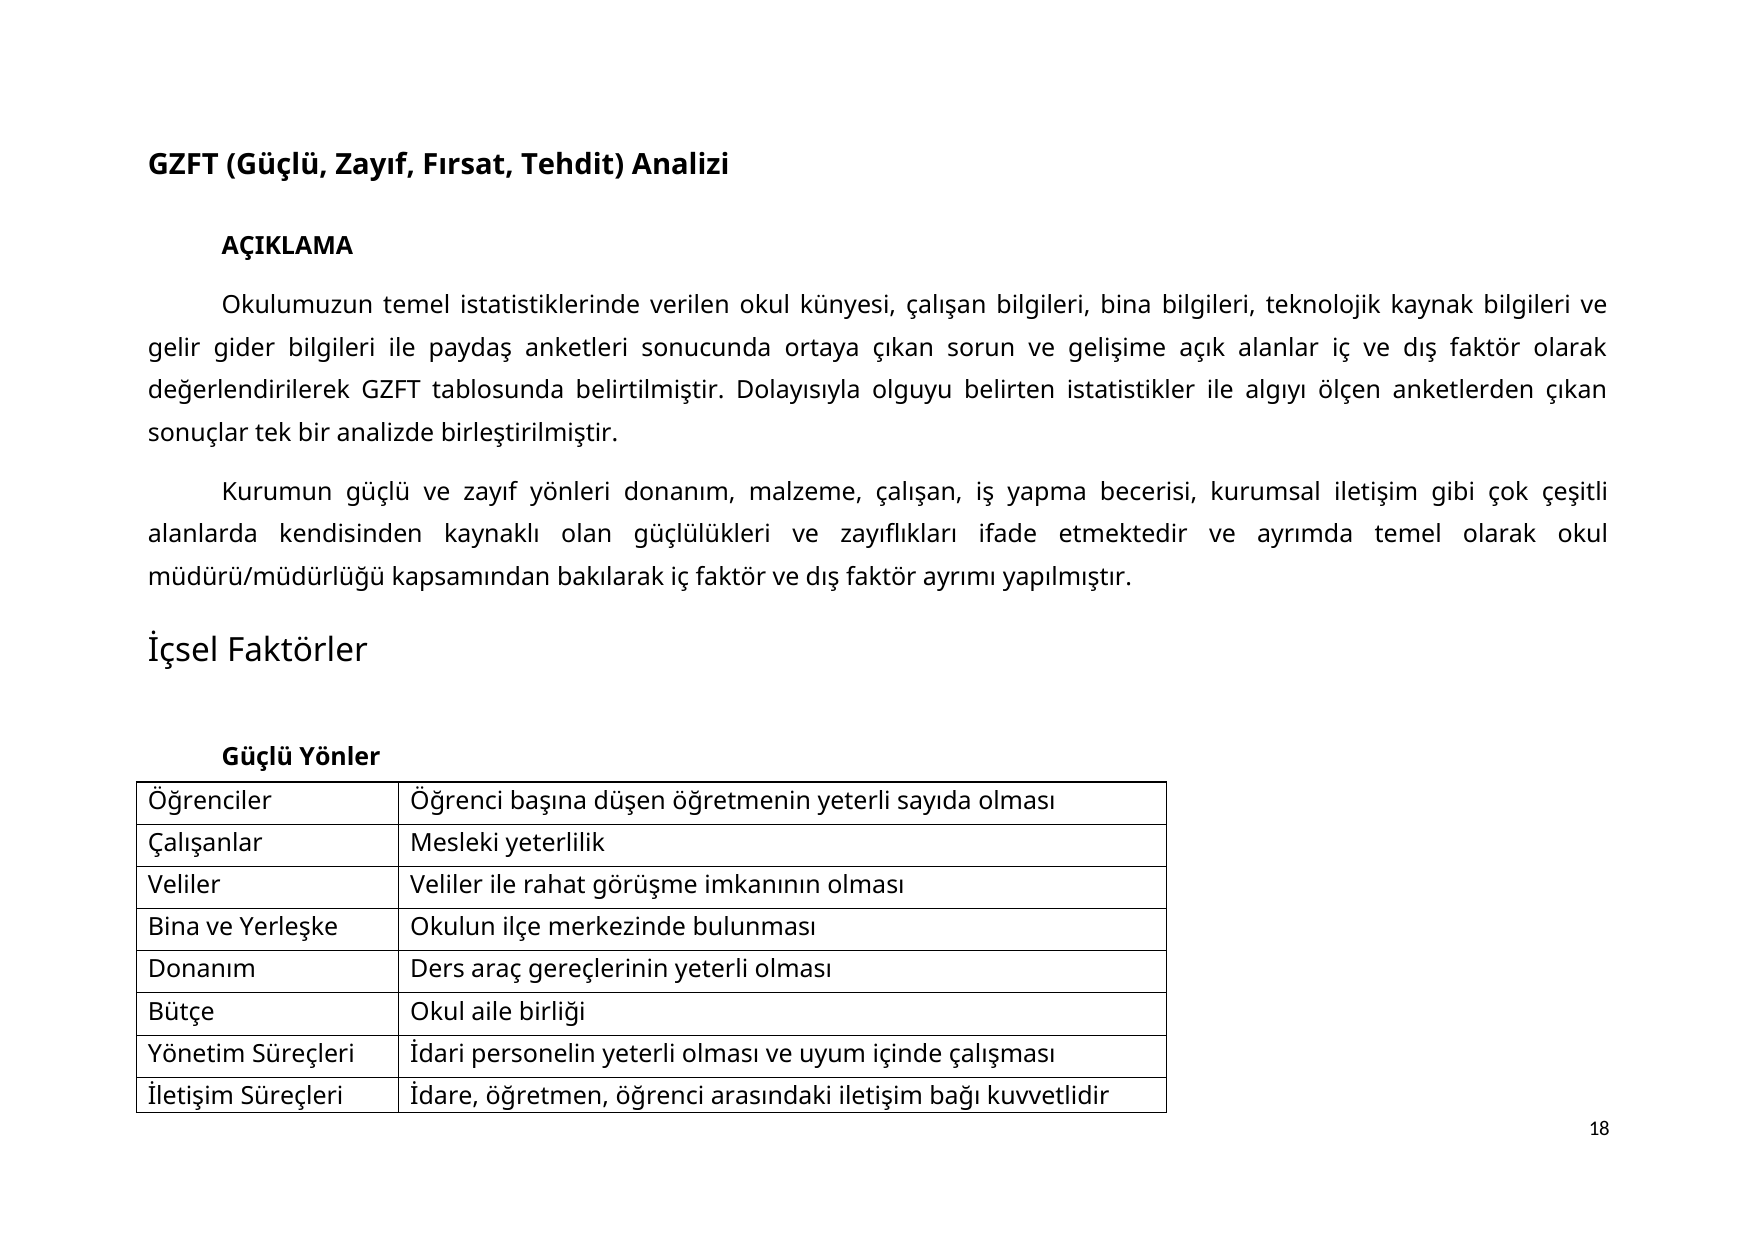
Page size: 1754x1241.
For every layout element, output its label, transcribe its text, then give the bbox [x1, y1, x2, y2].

table_cell Ders araç gereçlerinin yeterli olması [399, 951, 1166, 992]
text Güçlü Yönler [148, 739, 1609, 773]
table_header Öğrenciler [137, 783, 398, 823]
table_cell Bütçe [137, 993, 398, 1034]
table_cell Yönetim Süreçleri [137, 1036, 398, 1077]
subtitle GZFT (Güçlü, Zayıf, Fırsat, Tehdit) Analizi [148, 143, 1609, 183]
table_cell İdari personelin yeterli olması ve uyum içinde çalışması [399, 1036, 1166, 1077]
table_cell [399, 1078, 1166, 1112]
table_cell Veliler ile rahat görüşme imkanının olması [399, 867, 1166, 908]
table_cell Okulun ilçe merkezinde bulunması [399, 909, 1166, 950]
subtitle İçsel Faktörler [148, 626, 1609, 671]
table_cell Okul aile birliği [399, 993, 1166, 1034]
table_cell İletişim Süreçleri [137, 1078, 398, 1112]
text Kurumun güçlü ve zayıf yönleri donanım, malzeme, çalışan, iş yapma becerisi, kurumsal iletişim gibi çok çeşitli alanlarda kendisinden kaynaklı olan güçlülükleri ve zayıflıkları ifade etmektedir ve ayrımda temel olarak okul müdürü/müdürlüğü kapsamından bakılarak iç faktör ve dış faktör ayrımı yapılmıştır. [148, 473, 1609, 592]
text Okulumuzun temel istatistiklerinde verilen okul künyesi, çalışan bilgileri, bina bilgileri, teknolojik kaynak bilgileri ve gelir gider bilgileri ile paydaş anketleri sonucunda ortaya çıkan sorun ve gelişime açık alanlar iç ve dış faktör olarak değerlendirilerek GZFT tablosunda belirtilmiştir. Dolayısıyla olguyu belirten istatistikler ile algıyı ölçen anketlerden çıkan sonuçlar tek bir analizde birleştirilmiştir. [148, 287, 1609, 448]
table_cell Çalışanlar [137, 825, 398, 866]
text AÇIKLAMA [148, 228, 1609, 262]
table_header Öğrenci başına düşen öğretmenin yeterli sayıda olması [399, 783, 1166, 823]
table_cell Veliler [137, 867, 398, 908]
table_cell Donanım [137, 951, 398, 992]
table_cell Bina ve Yerleşke [137, 909, 398, 950]
table_cell Mesleki yeterlilik [399, 825, 1166, 866]
